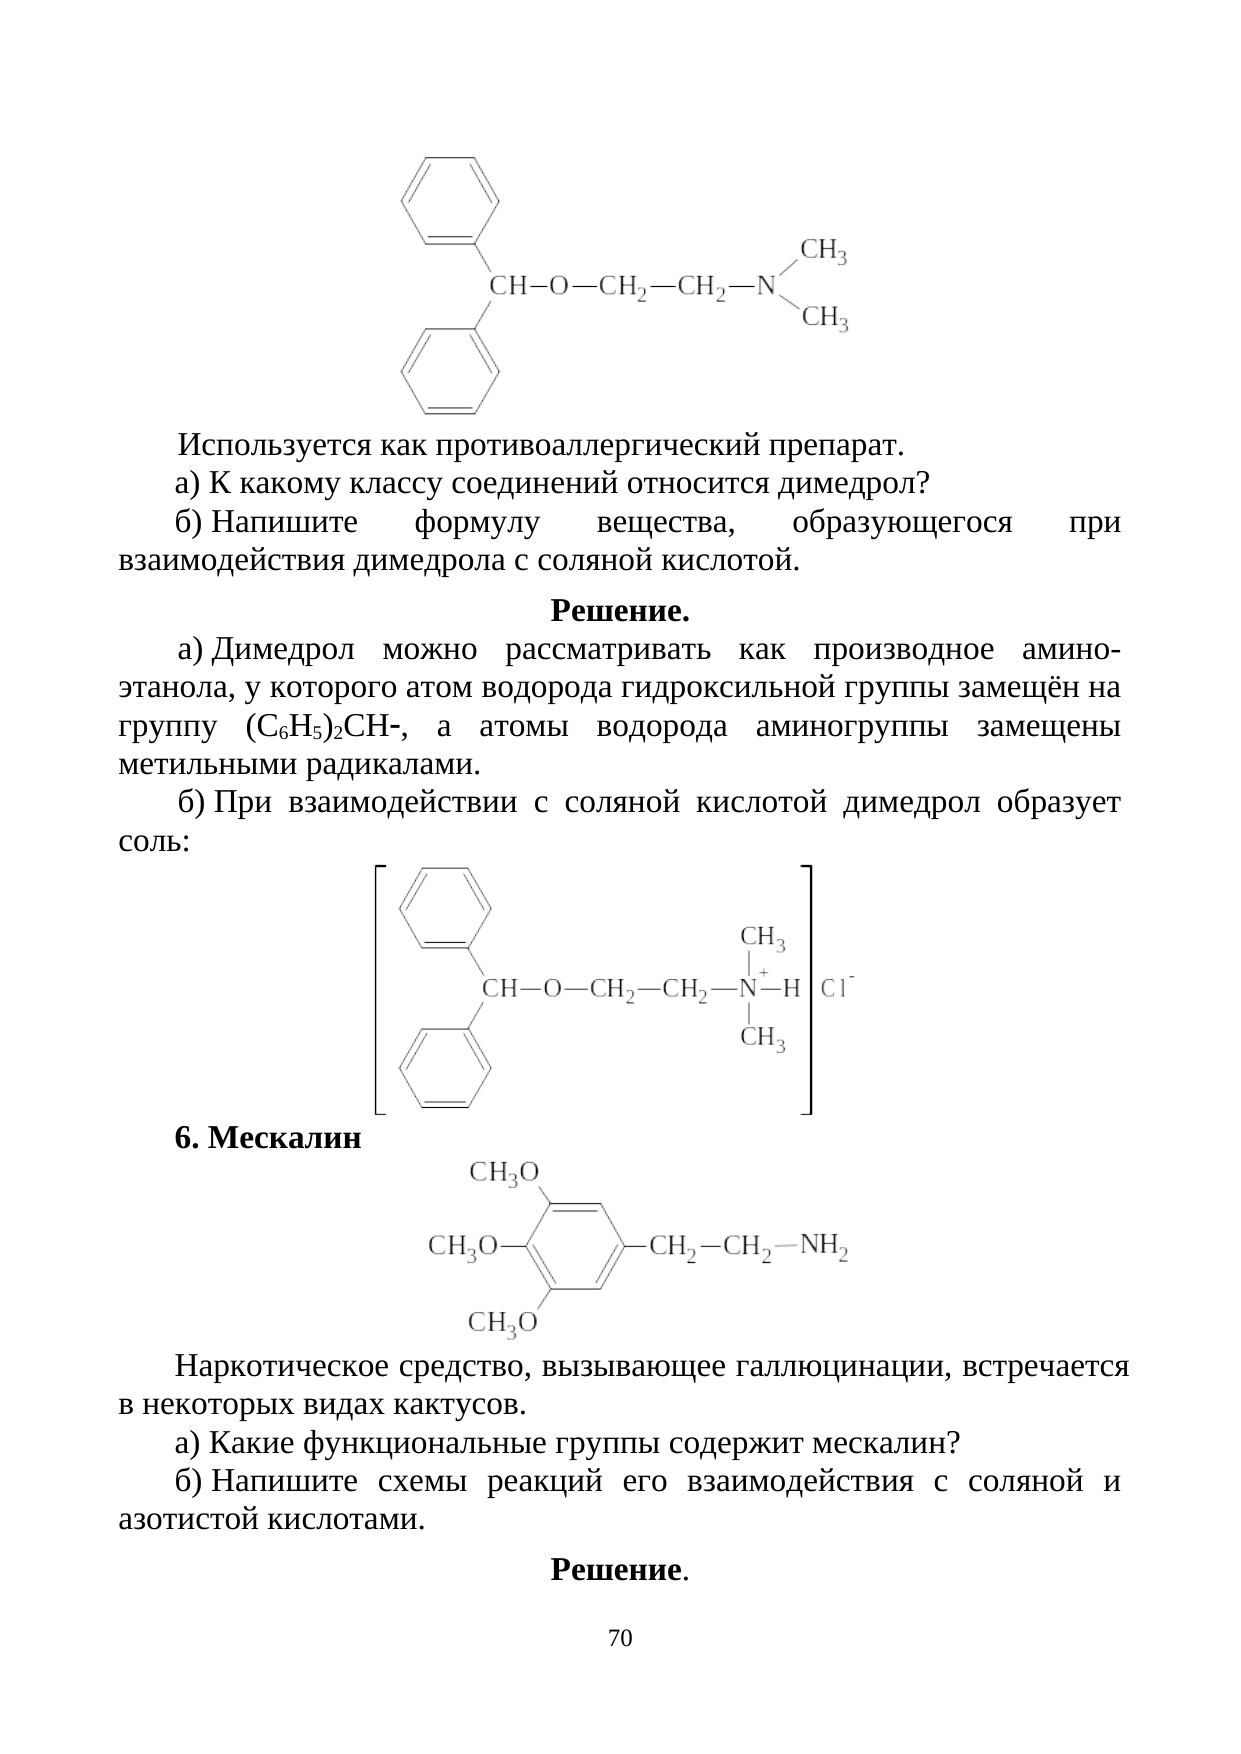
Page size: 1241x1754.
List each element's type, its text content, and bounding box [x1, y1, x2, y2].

text 6. Мескалин [118, 1118, 1122, 1156]
text б) Напишите формулу вещества, образующегося при взаимодействия димедрола с соляной кислотой. [118, 501, 1122, 578]
text а) Какие функциональные группы содержит мескалин? [118, 1422, 1122, 1460]
text Наркотическое средство, вызывающее галлюцинации, встречается в некоторых видах кактусов. [118, 1345, 1131, 1422]
text Решение. [118, 590, 1122, 628]
text а) Димедрол можно рассматривать как производное амино-этанола, у которого атом водорода гидроксильной группы замещён на группу (С6Н5)2СН, а атомы водорода аминогруппы замещены метильными радикалами. [118, 628, 1122, 782]
text а) К какому классу соединений относится димедрол? [118, 463, 1122, 501]
text б) Напишите схемы реакций его взаимодействия с соляной и азотистой кислотами. [118, 1460, 1122, 1537]
text Используется как противоаллергический препарат. [118, 424, 1122, 463]
text б) При взаимодействии с соляной кислотой димедрол образует соль: [118, 782, 1122, 858]
text Решение. [118, 1549, 1122, 1588]
